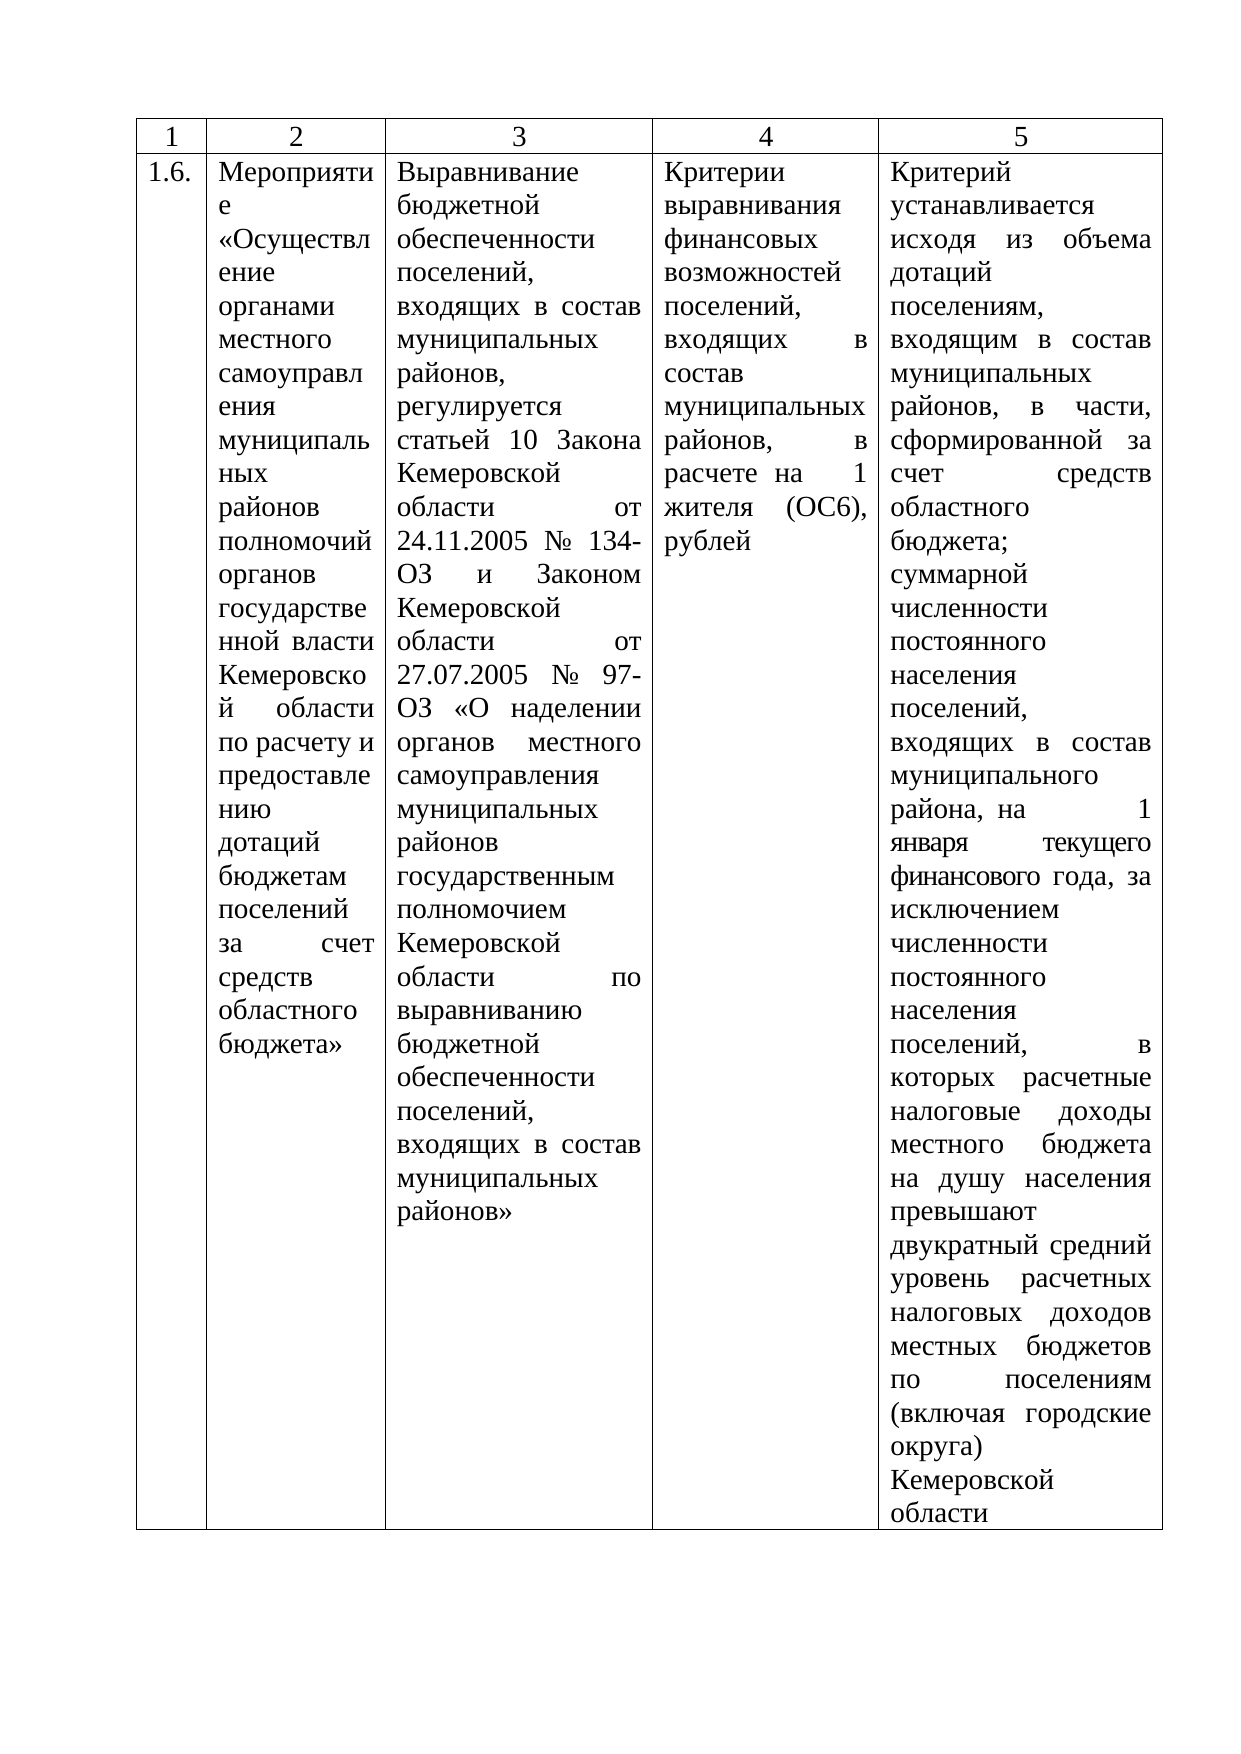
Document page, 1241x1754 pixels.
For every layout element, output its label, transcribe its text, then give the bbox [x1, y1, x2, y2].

table_cell Критерии выравнивания финансовых возможностей поселений, входящих в состав муниципальных районов, в расчете на 1 жителя (ОС6), рублей [653, 154, 878, 1529]
table_header 5 [879, 119, 1162, 153]
table_cell Выравнивание бюджетной обеспеченности поселений, входящих в состав муниципальных районов, регулируется статьей 10 Закона Кемеровской области от 24.11.2005 № 134-ОЗ и Законом Кемеровской области от 27.07.2005 № 97-ОЗ «О наделении органов местного самоуправления муниципальных районов государственным полномочием Кемеровской области по выравниванию бюджетной обеспеченности поселений, входящих в состав муниципальных районов» [386, 154, 652, 1529]
table_cell 1.6. [137, 154, 206, 1529]
table_header 3 [386, 119, 652, 153]
table_cell Мероприятие «Осуществление органами местного самоуправления муниципальных районов полномочий органов государственной власти Кемеровской области по расчету и предоставлению дотаций бюджетам поселений за счет средств областного бюджета» [207, 154, 385, 1529]
table_header 1 [137, 119, 206, 153]
table_header 4 [653, 119, 878, 153]
table_cell Критерий устанавливается исходя из объема дотаций поселениям, входящим в состав муниципальных районов, в части, сформированной за счет средств областного бюджета; суммарной численности постоянного населения поселений, входящих в состав муниципального района, на 1 января текущего финансового года, за исключением численности постоянного населения поселений, в которых расчетные налоговые доходы местного бюджета на душу населения превышают двукратный средний уровень расчетных налоговых доходов местных бюджетов по поселениям (включая городские округа) Кемеровской области [879, 154, 1162, 1529]
table_header 2 [207, 119, 385, 153]
